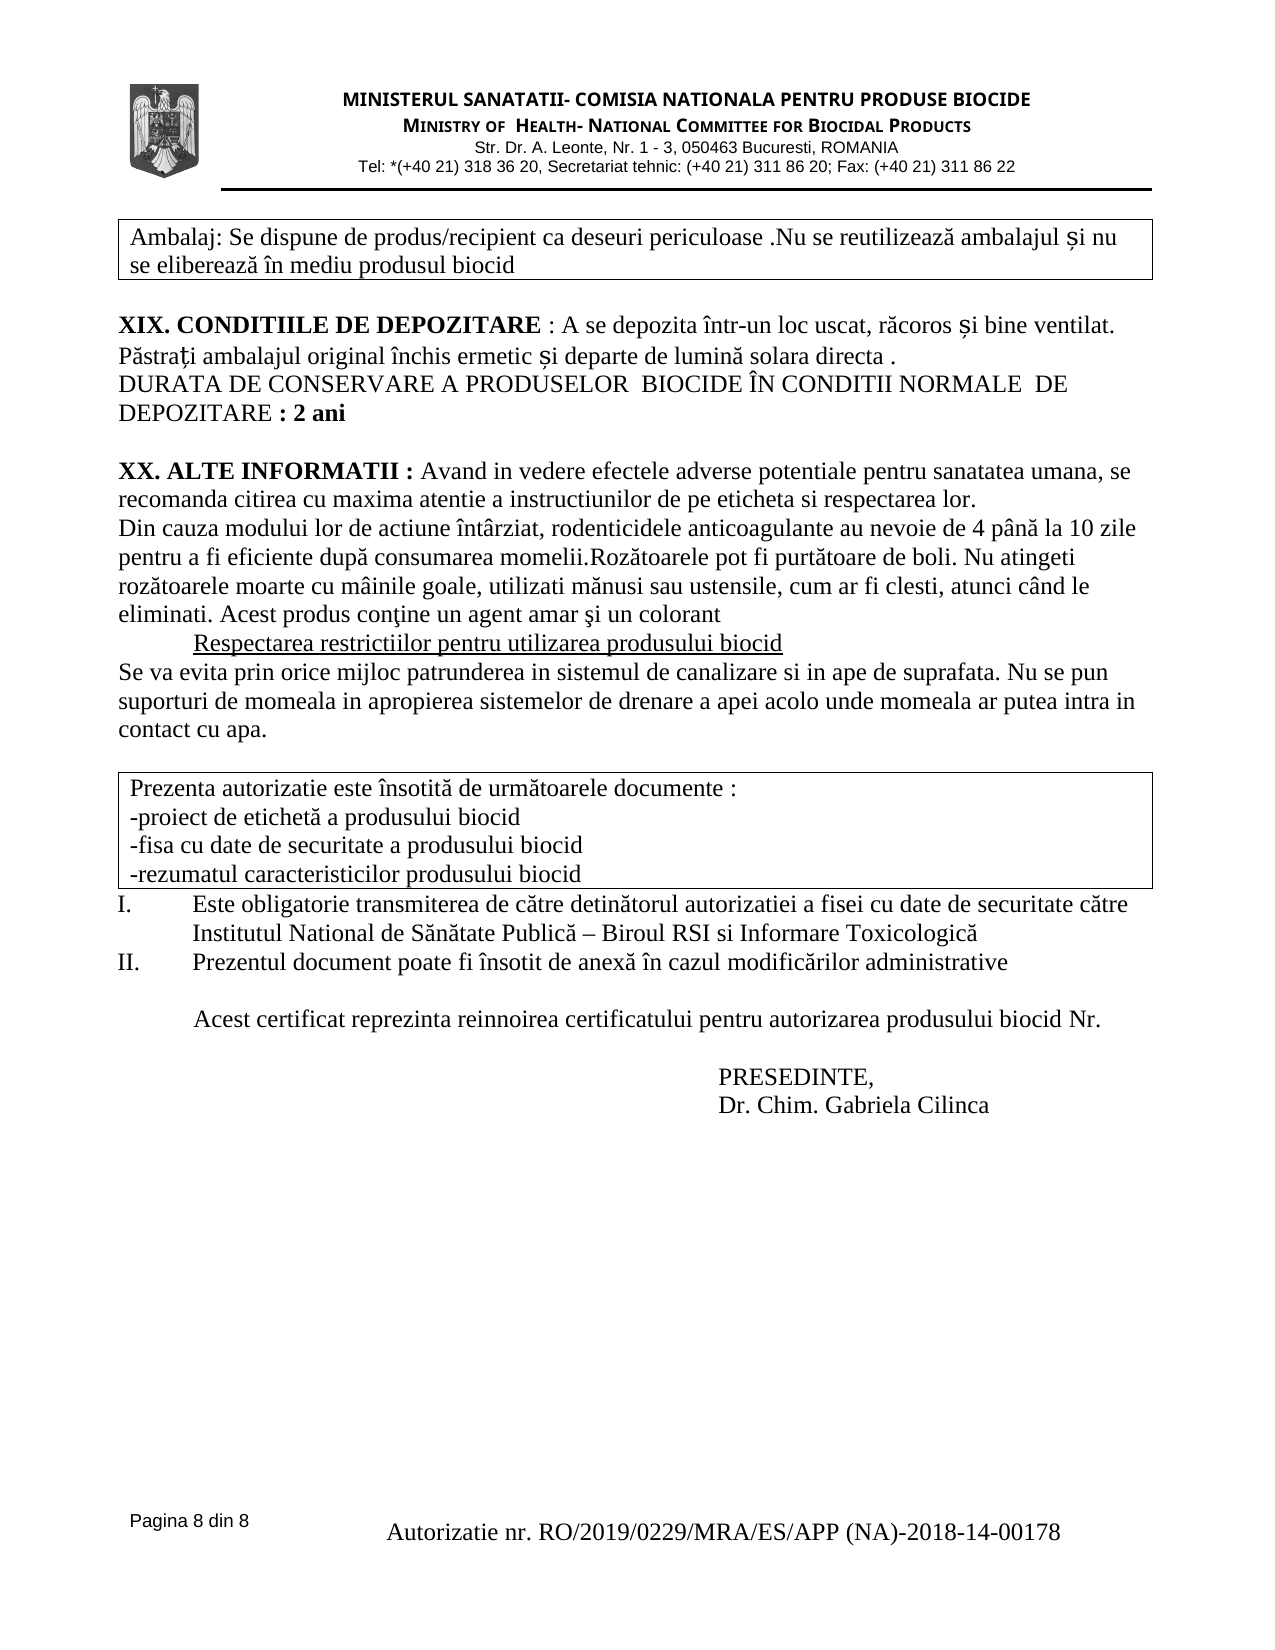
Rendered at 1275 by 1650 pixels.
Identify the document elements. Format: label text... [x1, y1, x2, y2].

list Este obligatorie transmiterea de către detinătorul autorizatiei a fisei cu date de securitate către Institutul National de Sănătate Publică – Biroul RSI si Informare Toxicologică [117, 889, 1157, 947]
text Acest certificat reprezinta reinnoirea certificatului pentru autorizarea produsului biocid Nr. [118, 1004, 1157, 1062]
text PRESEDINTE, [643, 1062, 1157, 1090]
table_cell Ambalaj: Se dispune de produs/recipient ca deseuri periculoase .Nu se reutilizează ambalajul și nu se eliberează în mediu produsul biocid [119, 220, 1152, 279]
text XX. ALTE INFORMATII : Avand in vedere efectele adverse potentiale pentru sanatatea umana, se recomanda citirea cu maxima atentie a instructiunilor de pe eticheta si respectarea lor. [118, 456, 1157, 513]
text Se va evita prin orice mijloc patrunderea in sistemul de canalizare si in ape de suprafata. Nu se pun suporturi de momeala in apropierea sistemelor de drenare a apei acolo unde momeala ar putea intra in contact cu apa. [118, 657, 1157, 743]
list Prezentul document poate fi însotit de anexă în cazul modificărilor administrative [117, 947, 1157, 975]
text Dr. Chim. Gabriela Cilinca [118, 1090, 1157, 1119]
table_header Prezenta autorizatie este însotită de următoarele documente : -proiect de etichetă a produsului biocid -fisa cu date de securitate a produsului biocid -rezumatul caracteristicilor produsului biocid [119, 773, 1152, 888]
text Din cauza modului lor de actiune întârziat, rodenticidele anticoagulante au nevoie de 4 până la 10 zile pentru a fi eficiente după consumarea momelii.Rozătoarele pot fi purtătoare de boli. Nu atingeti rozătoarele moarte cu mâinile goale, utilizati mănusi sau ustensile, cum ar fi clesti, atunci când le eliminati. Acest produs conţine un agent amar şi un colorant [118, 513, 1157, 628]
text Respectarea restrictiilor pentru utilizarea produsului biocid [118, 628, 1157, 657]
text DURATA DE CONSERVARE A PRODUSELOR BIOCIDE ÎN CONDITII NORMALE DE DEPOZITARE : 2 ani [118, 369, 1157, 427]
text XIX. CONDITIILE DE DEPOZITARE : A se depozita într-un loc uscat, răcoros și bine ventilat. Păstrați ambalajul original închis ermetic și departe de lumină solara directa . [118, 309, 1157, 369]
